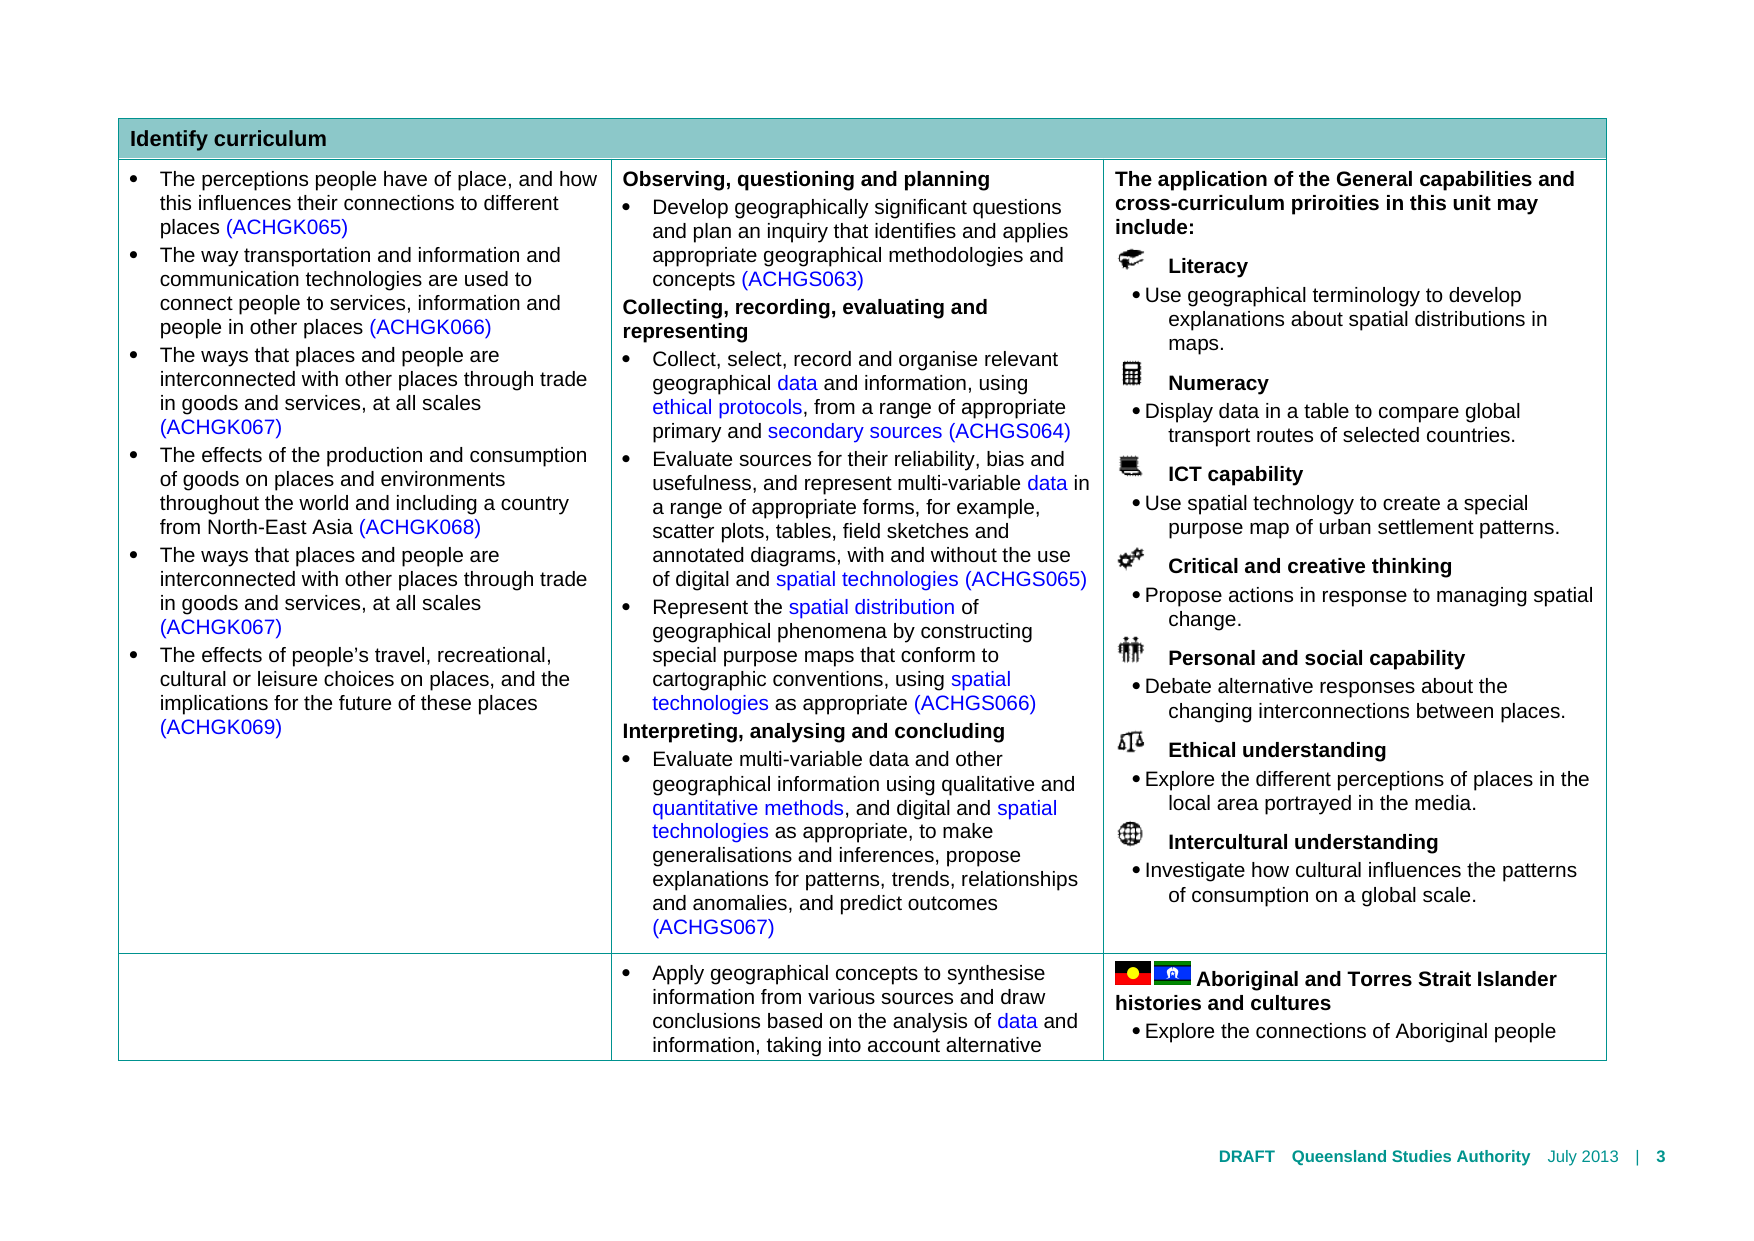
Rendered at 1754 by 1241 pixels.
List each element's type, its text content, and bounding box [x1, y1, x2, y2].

picture [1115, 542, 1147, 574]
table_header Identify curriculum [119, 119, 1606, 158]
table_cell Observing, questioning and planning Develop geographically significant questions and plan an inquiry that identifies and applies appropriate geographical methodologies and concepts (ACHGS063) Collecting, recording, evaluating and representing Collect, select, record and organise relevant geographical data and information, using ethical protocols, from a range of appropriate primary and secondary sources (ACHGS064) Evaluate sources for their reliability, bias and usefulness, and represent multi-variable data in a range of appropriate forms, for example, scatter plots, tables, field sketches and annotated diagrams, with and without the use of digital and spatial technologies (ACHGS065) Represent the spatial distribution of geographical phenomena by constructing special purpose maps that conform to cartographic conventions, using spatial technologies as appropriate (ACHGS066) Interpreting, analysing and concluding Evaluate multi-variable data and other geographical information using qualitative and quantitative methods, and digital and spatial technologies as appropriate, to make generalisations and inferences, propose explanations for patterns, trends, relationships and anomalies, and predict outcomes (ACHGS067) [612, 160, 1103, 953]
picture [1115, 450, 1147, 482]
picture [1115, 242, 1147, 274]
picture [1115, 961, 1151, 985]
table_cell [1104, 954, 1606, 1060]
picture [1154, 961, 1191, 985]
picture [1115, 358, 1147, 390]
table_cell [612, 954, 1103, 1060]
table_cell The perceptions people have of place, and how this influences their connections to different places (ACHGK065) The way transportation and information and communication technologies are used to connect people to services, information and people in other places (ACHGK066) The ways that places and people are interconnected with other places through trade in goods and services, at all scales (ACHGK067) The effects of the production and consumption of goods on places and environments throughout the world and including a country from North-East Asia (ACHGK068) The ways that places and people are interconnected with other places through trade in goods and services, at all scales (ACHGK067) The effects of people’s travel, recreational, cultural or leisure choices on places, and the implications for the future of these places (ACHGK069) [119, 160, 611, 953]
table_cell [119, 954, 611, 1060]
picture [1115, 818, 1147, 850]
picture [1115, 726, 1147, 758]
picture [1115, 634, 1147, 666]
table_cell The application of the General capabilities and cross-curriculum priroities in this unit may include: Literacy Use geographical terminology to develop explanations about spatial distributions in maps. Numeracy Display data in a table to compare global transport routes of selected countries. ICT capability Use spatial technology to create a special purpose map of urban settlement patterns. Critical and creative thinking Propose actions in response to managing spatial change. Personal and social capability Debate alternative responses about the changing interconnections between places. Ethical understanding Explore the different perceptions of places in the local area portrayed in the media. Intercultural understanding Investigate how cultural influences the patterns of consumption on a global scale. [1104, 160, 1606, 953]
